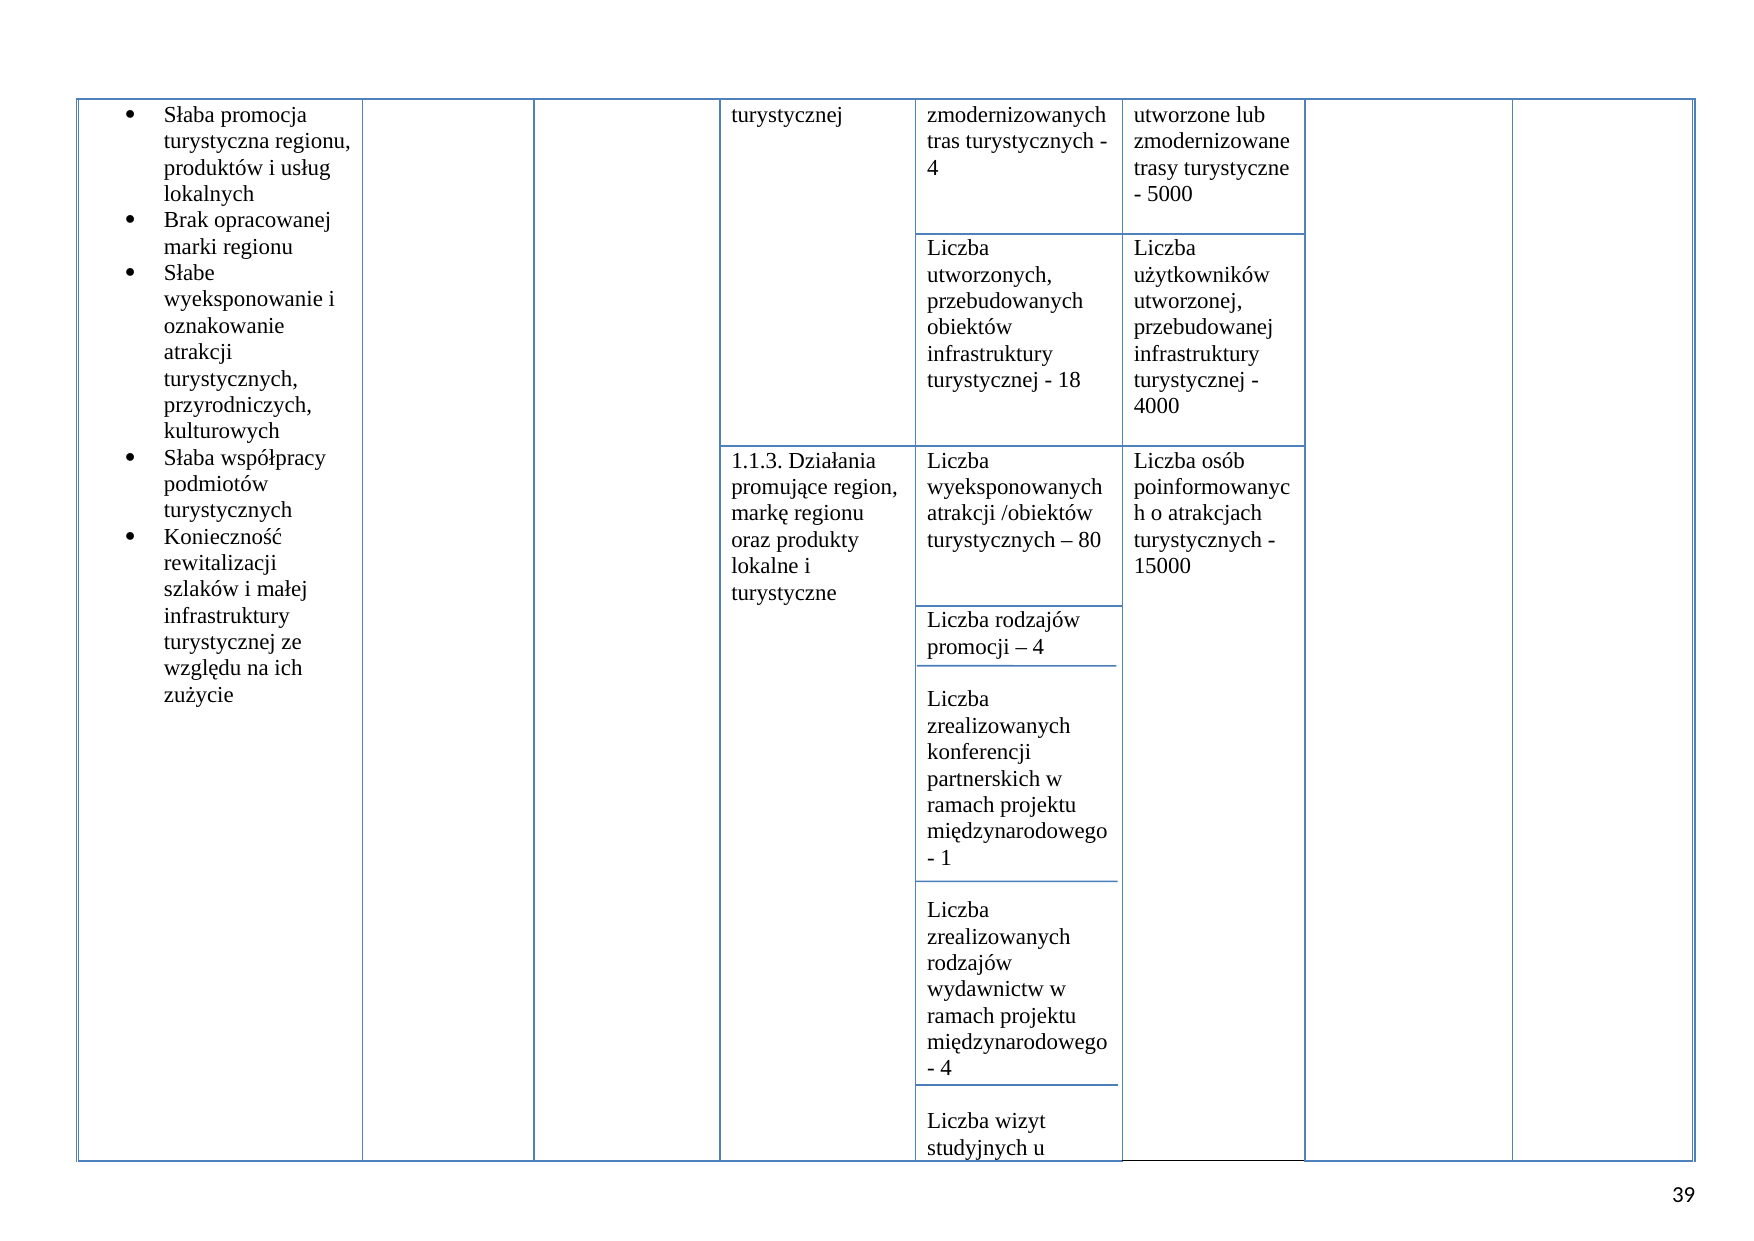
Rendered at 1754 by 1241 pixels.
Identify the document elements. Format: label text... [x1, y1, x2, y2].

table_cell Liczba osób poinformowanych o atrakcjach turystycznych - 15000 [1123, 447, 1304, 1160]
table_cell Liczba utworzonych lub zmodernizowanych tras turystycznych - 4 [916, 100, 1122, 233]
table_cell 1.1.3. Działania promujące region, markę regionu oraz produkty lokalne i turystyczne [721, 447, 915, 1160]
table_cell Liczba utworzonych, przebudowanych obiektów infrastruktury turystycznej - 18 [916, 235, 1122, 445]
table_cell 1.1.2. Rozwój infrastruktury turystycznej [721, 100, 915, 445]
table_cell Liczba osób użytkujących utworzone lub zmodernizowane trasy turystyczne - 5000 [1123, 100, 1304, 233]
table_cell Liczba wyeksponowanych atrakcji /obiektów turystycznych – 80 [916, 447, 1122, 605]
table_cell Liczba użytkowników utworzonej, przebudowanej infrastruktury turystycznej - 4000 [1123, 235, 1304, 445]
